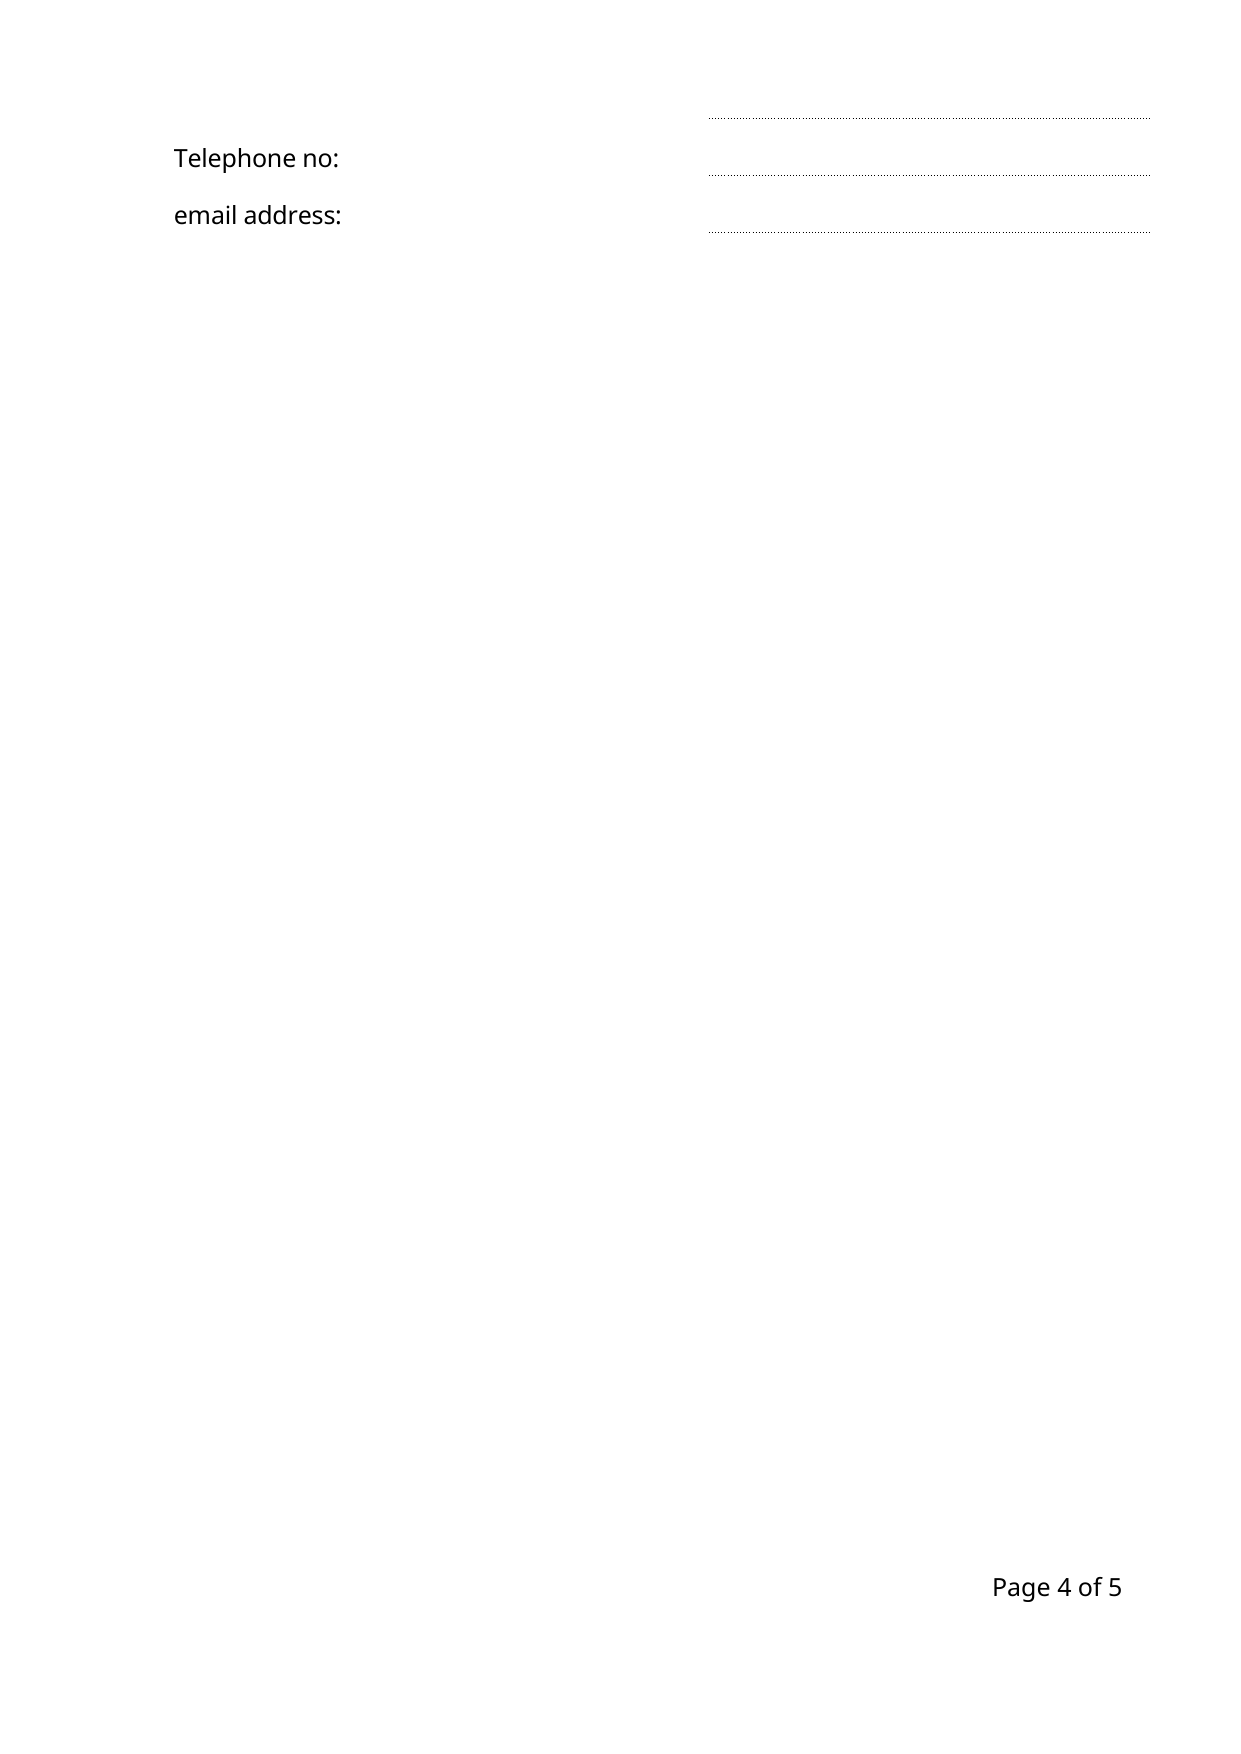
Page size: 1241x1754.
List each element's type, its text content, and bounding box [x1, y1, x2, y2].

table_cell Telephone no: [163, 118, 709, 175]
table_cell email address: [163, 175, 709, 232]
table_cell [709, 175, 1152, 232]
table_cell [709, 118, 1152, 175]
